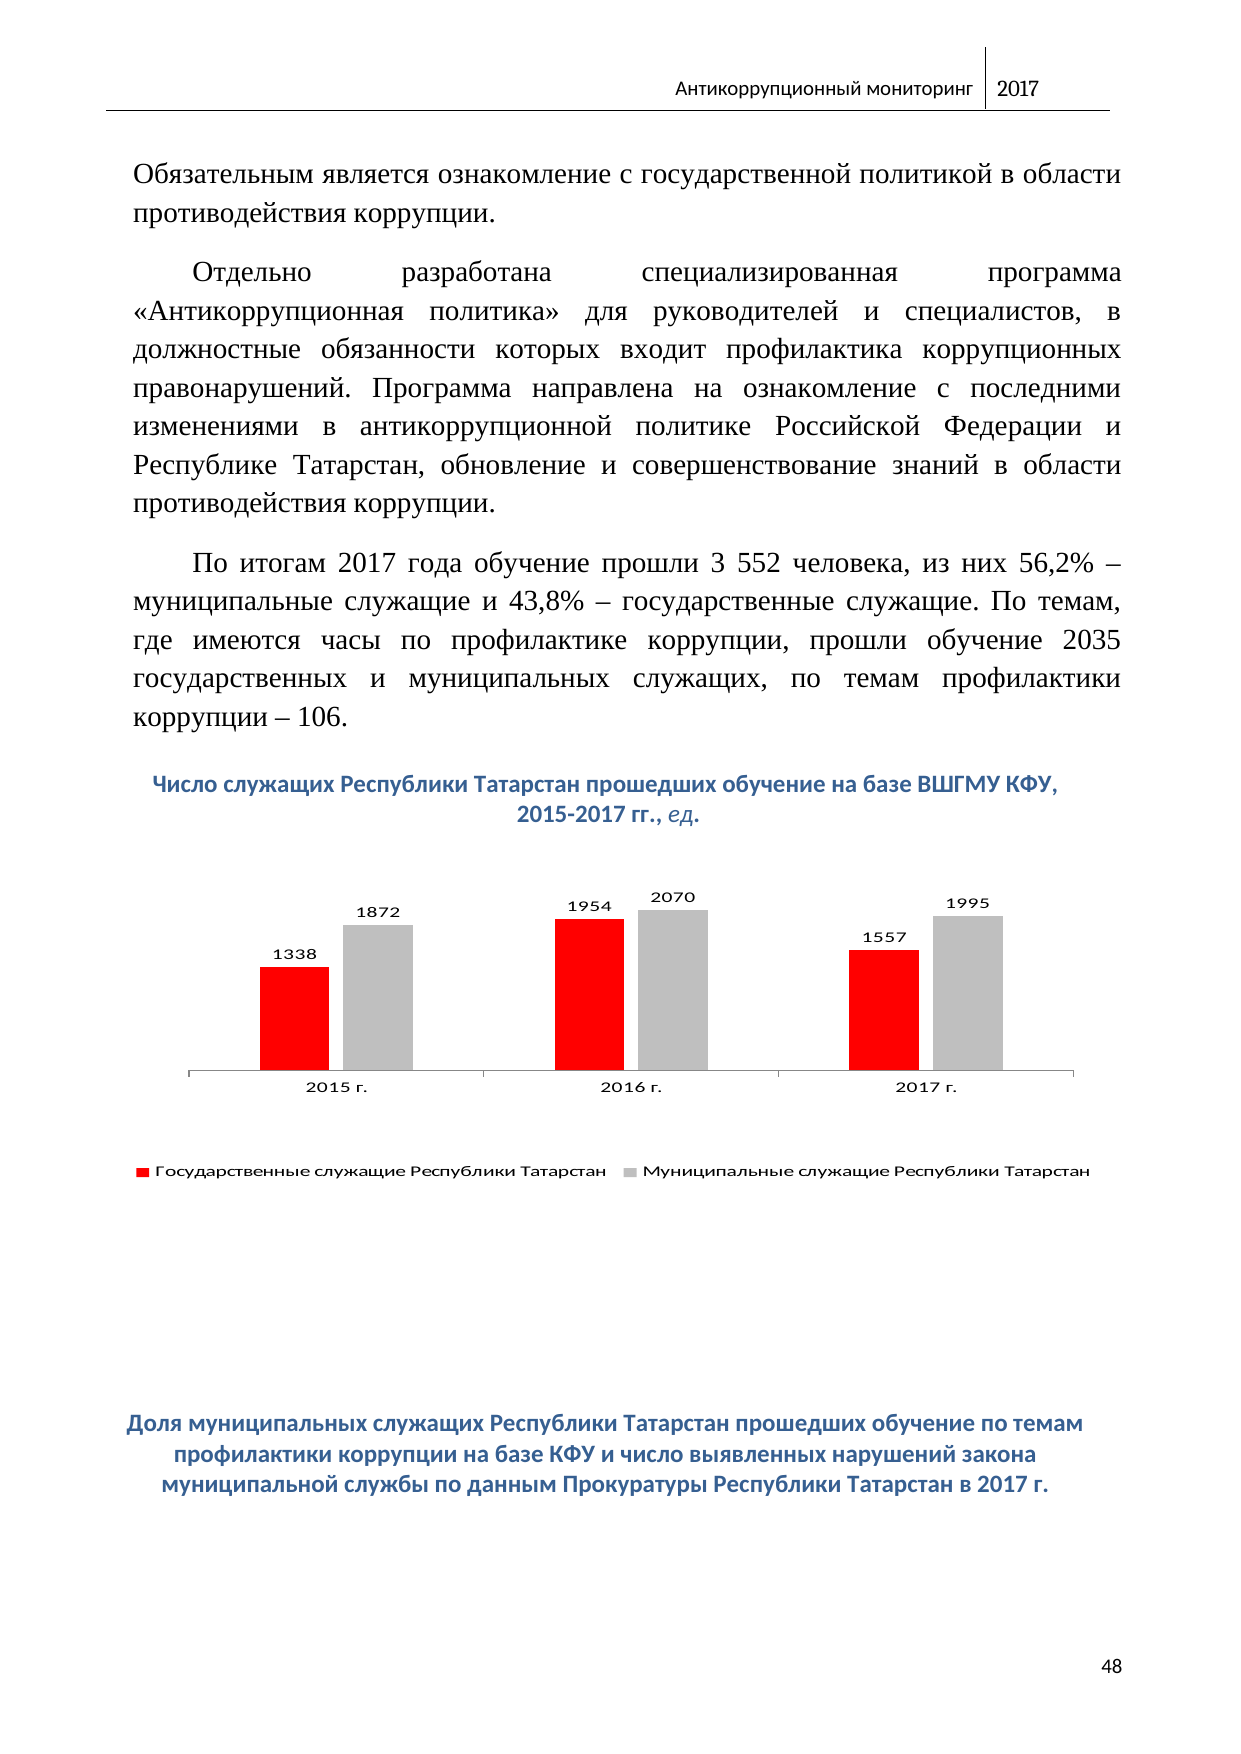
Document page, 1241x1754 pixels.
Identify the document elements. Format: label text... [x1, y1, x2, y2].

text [133, 156, 1122, 228]
text Число служащих Республики Татарстан прошедших обучение на базе ВШГМУ КФУ, [88, 768, 1122, 798]
text По итогам 2017 года обучение прошли 3 552 человека, из них 56,2% – муниципальные служащие и 43,8% – государственные служащие. По темам, где имеются часы по профилактике коррупции, прошли обучение 2035 государственных и муниципальных служащих, по темам профилактики коррупции – 106. [133, 545, 1122, 732]
text Доля муниципальных служащих Республики Татарстан прошедших обучение по темам профилактики коррупции на базе КФУ и число выявленных нарушений закона муниципальной службы по данным Прокуратуры Республики Татарстан в 2017 г. [88, 1408, 1122, 1499]
text Отдельно разработана специализированная программа «Антикоррупционная политика» для руководителей и специалистов, в должностные обязанности которых входит профилактика коррупционных правонарушений. Программа направлена на ознакомление с последними изменениями в антикоррупционной политике Российской Федерации и Республике Татарстан, обновление и совершенствование знаний в области противодействия коррупции. [133, 254, 1122, 519]
text 2015-2017 гг., ед. [88, 798, 1122, 829]
